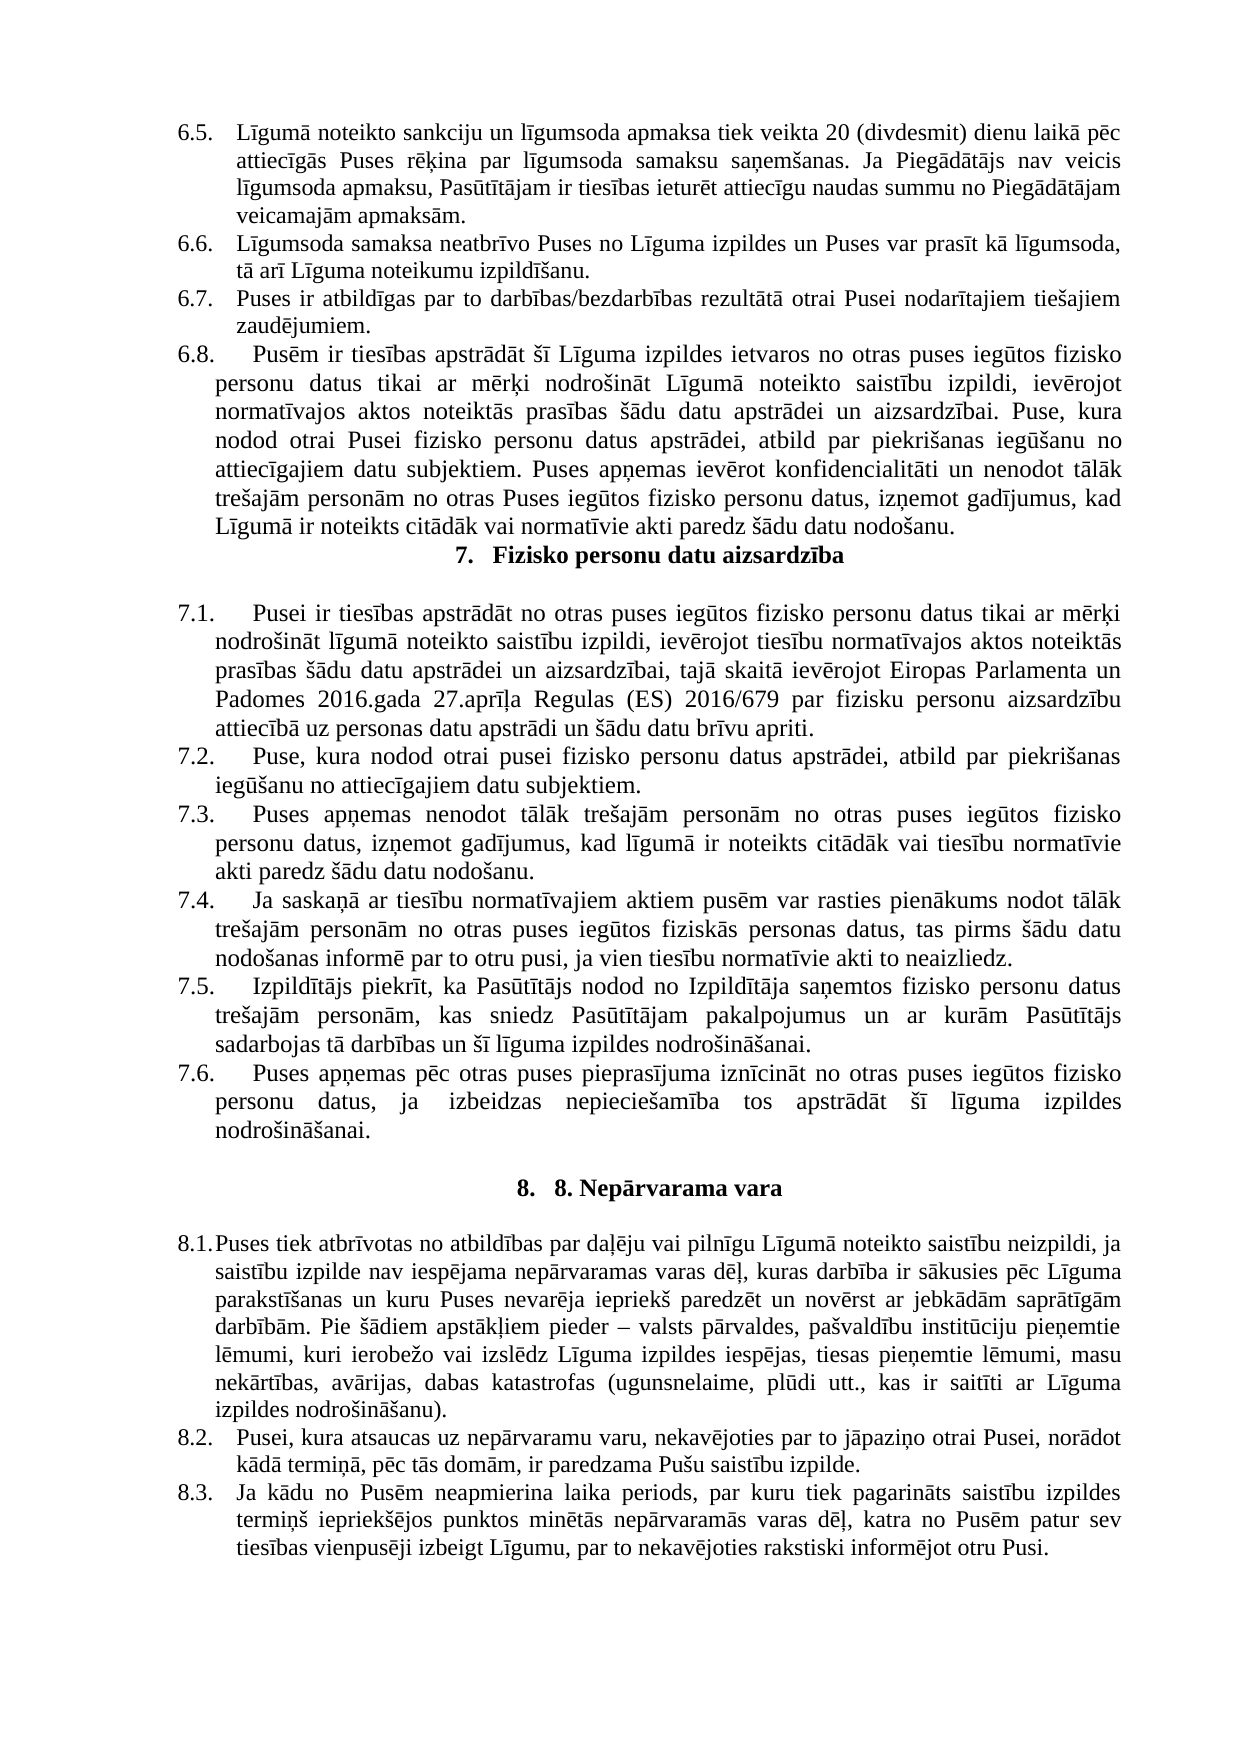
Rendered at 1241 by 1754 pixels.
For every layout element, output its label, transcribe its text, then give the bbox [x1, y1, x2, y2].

list Puse, kura nodod otrai pusei fizisko personu datus apstrādei, atbild par piekrišanas iegūšanu no attiecīgajiem datu subjektiem. [177, 741, 1122, 799]
list Pusei, kura atsaucas uz nepārvaramu varu, nekavējoties par to jāpaziņo otrai Pusei, norādot kādā termiņā, pēc tās domām, ir paredzama Pušu saistību izpilde. [177, 1423, 1123, 1478]
list Pusēm ir tiesības apstrādāt šī Līguma izpildes ietvaros no otras puses iegūtos fizisko personu datus tikai ar mērķi nodrošināt Līgumā noteikto saistību izpildi, ievērojot normatīvajos aktos noteiktās prasības šādu datu apstrādei un aizsardzībai. Puse, kura nodod otrai Pusei fizisko personu datus apstrādei, atbild par piekrišanas iegūšanu no attiecīgajiem datu subjektiem. Puses apņemas ievērot konfidencialitāti un nenodot tālāk trešajām personām no otras Puses iegūtos fizisko personu datus, izņemot gadījumus, kad Līgumā ir noteikts citādāk vai normatīvie akti paredz šādu datu nodošanu. [177, 339, 1123, 540]
list Ja kādu no Pusēm neapmierina laika periods, par kuru tiek pagarināts saistību izpildes termiņš iepriekšējos punktos minētās nepārvaramās varas dēļ, katra no Pusēm patur sev tiesības vienpusēji izbeigt Līgumu, par to nekavējoties rakstiski informējot otru Pusi. [177, 1478, 1123, 1561]
list Līgumsoda samaksa neatbrīvo Puses no Līguma izpildes un Puses var prasīt kā līgumsoda, tā arī Līguma noteikumu izpildīšanu. [177, 228, 1123, 284]
list Ja saskaņā ar tiesību normatīvajiem aktiem pusēm var rasties pienākums nodot tālāk trešajām personām no otras puses iegūtos fiziskās personas datus, tas pirms šādu datu nodošanas informē par to otru pusi, ja vien tiesību normatīvie akti to neaizliedz. [177, 885, 1122, 971]
list Puses tiek atbrīvotas no atbildības par daļēju vai pilnīgu Līgumā noteikto saistību neizpildi, ja saistību izpilde nav iespējama nepārvaramas varas dēļ, kuras darbība ir sākusies pēc Līguma parakstīšanas un kuru Puses nevarēja iepriekš paredzēt un novērst ar jebkādām saprātīgām darbībām. Pie šādiem apstākļiem pieder – valsts pārvaldes, pašvaldību institūciju pieņemtie lēmumi, kuri ierobežo vai izslēdz Līguma izpildes iespējas, tiesas pieņemtie lēmumi, masu nekārtības, avārijas, dabas katastrofas (ugunsnelaime, plūdi utt., kas ir saitīti ar Līguma izpildes nodrošināšanu). [177, 1229, 1123, 1423]
list Pusei ir tiesības apstrādāt no otras puses iegūtos fizisko personu datus tikai ar mērķi nodrošināt līgumā noteikto saistību izpildi, ievērojot tiesību normatīvajos aktos noteiktās prasības šādu datu apstrādei un aizsardzībai, tajā skaitā ievērojot Eiropas Parlamenta un Padomes 2016.gada 27.aprīļa Regulas (ES) 2016/679 par fizisku personu aizsardzību attiecībā uz personas datu apstrādi un šādu datu brīvu apriti. [177, 598, 1122, 741]
list Puses apņemas nenodot tālāk trešajām personām no otras puses iegūtos fizisko personu datus, izņemot gadījumus, kad līgumā ir noteikts citādāk vai tiesību normatīvie akti paredz šādu datu nodošanu. [177, 799, 1122, 885]
list Izpildītājs piekrīt, ka Pasūtītājs nodod no Izpildītāja saņemtos fizisko personu datus trešajām personām, kas sniedz Pasūtītājam pakalpojumus un ar kurām Pasūtītājs sadarbojas tā darbības un šī līguma izpildes nodrošināšanai. [177, 971, 1122, 1058]
list Puses apņemas pēc otras puses pieprasījuma iznīcināt no otras puses iegūtos fizisko personu datus, ja izbeidzas nepieciešamība tos apstrādāt šī līguma izpildes nodrošināšanai. [177, 1058, 1122, 1144]
list 8. Nepārvarama vara [177, 1173, 1122, 1201]
list Puses ir atbildīgas par to darbības/bezdarbības rezultātā otrai Pusei nodarītajiem tiešajiem zaudējumiem. [177, 284, 1123, 339]
list Līgumā noteikto sankciju un līgumsoda apmaksa tiek veikta 20 (divdesmit) dienu laikā pēc attiecīgās Puses rēķina par līgumsoda samaksu saņemšanas. Ja Piegādātājs nav veicis līgumsoda apmaksu, Pasūtītājam ir tiesības ieturēt attiecīgu naudas summu no Piegādātājam veicamajām apmaksām. [177, 118, 1123, 228]
list Fizisko personu datu aizsardzība [177, 540, 1122, 569]
